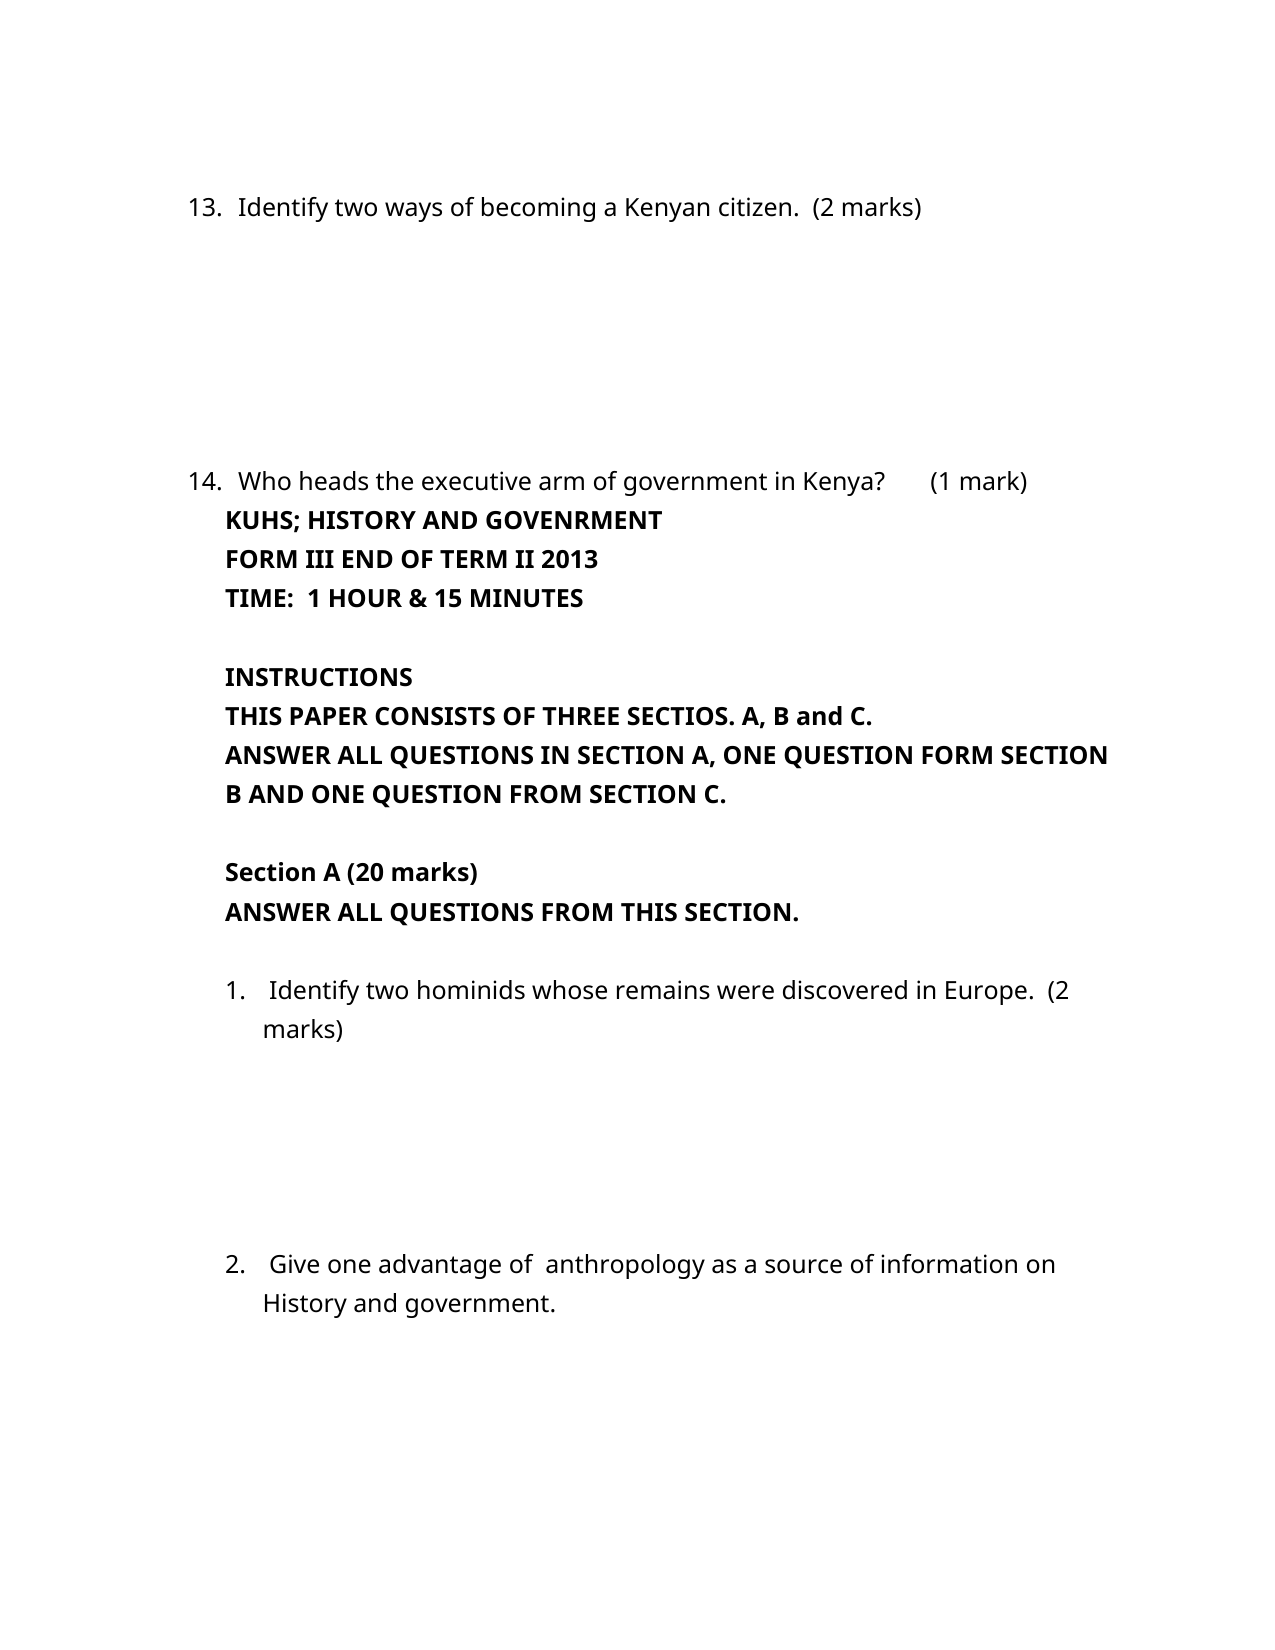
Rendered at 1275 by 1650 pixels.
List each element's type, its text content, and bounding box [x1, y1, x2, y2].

list Identify two ways of becoming a Kenyan citizen. (2 marks) [187, 189, 1125, 223]
list Who heads the executive arm of government in Kenya? (1 mark) [187, 463, 1125, 497]
list THIS PAPER CONSISTS OF THREE SECTIOS. A, B and C. [225, 698, 1125, 732]
list KUHS; HISTORY AND GOVENRMENT [225, 502, 1125, 537]
list Identify two hominids whose remains were discovered in Europe. (2 marks) [225, 972, 1125, 1046]
list ANSWER ALL QUESTIONS IN SECTION A, ONE QUESTION FORM SECTION B AND ONE QUESTION FROM SECTION C. [225, 737, 1125, 811]
list ANSWER ALL QUESTIONS FROM THIS SECTION. [225, 894, 1125, 928]
list TIME: 1 HOUR & 15 MINUTES [225, 581, 1125, 615]
list Section A (20 marks) [225, 855, 1125, 889]
list FORM III END OF TERM II 2013 [225, 542, 1125, 576]
list INSTRUCTIONS [225, 659, 1125, 693]
list Give one advantage of anthropology as a source of information on History and government. [225, 1247, 1125, 1320]
